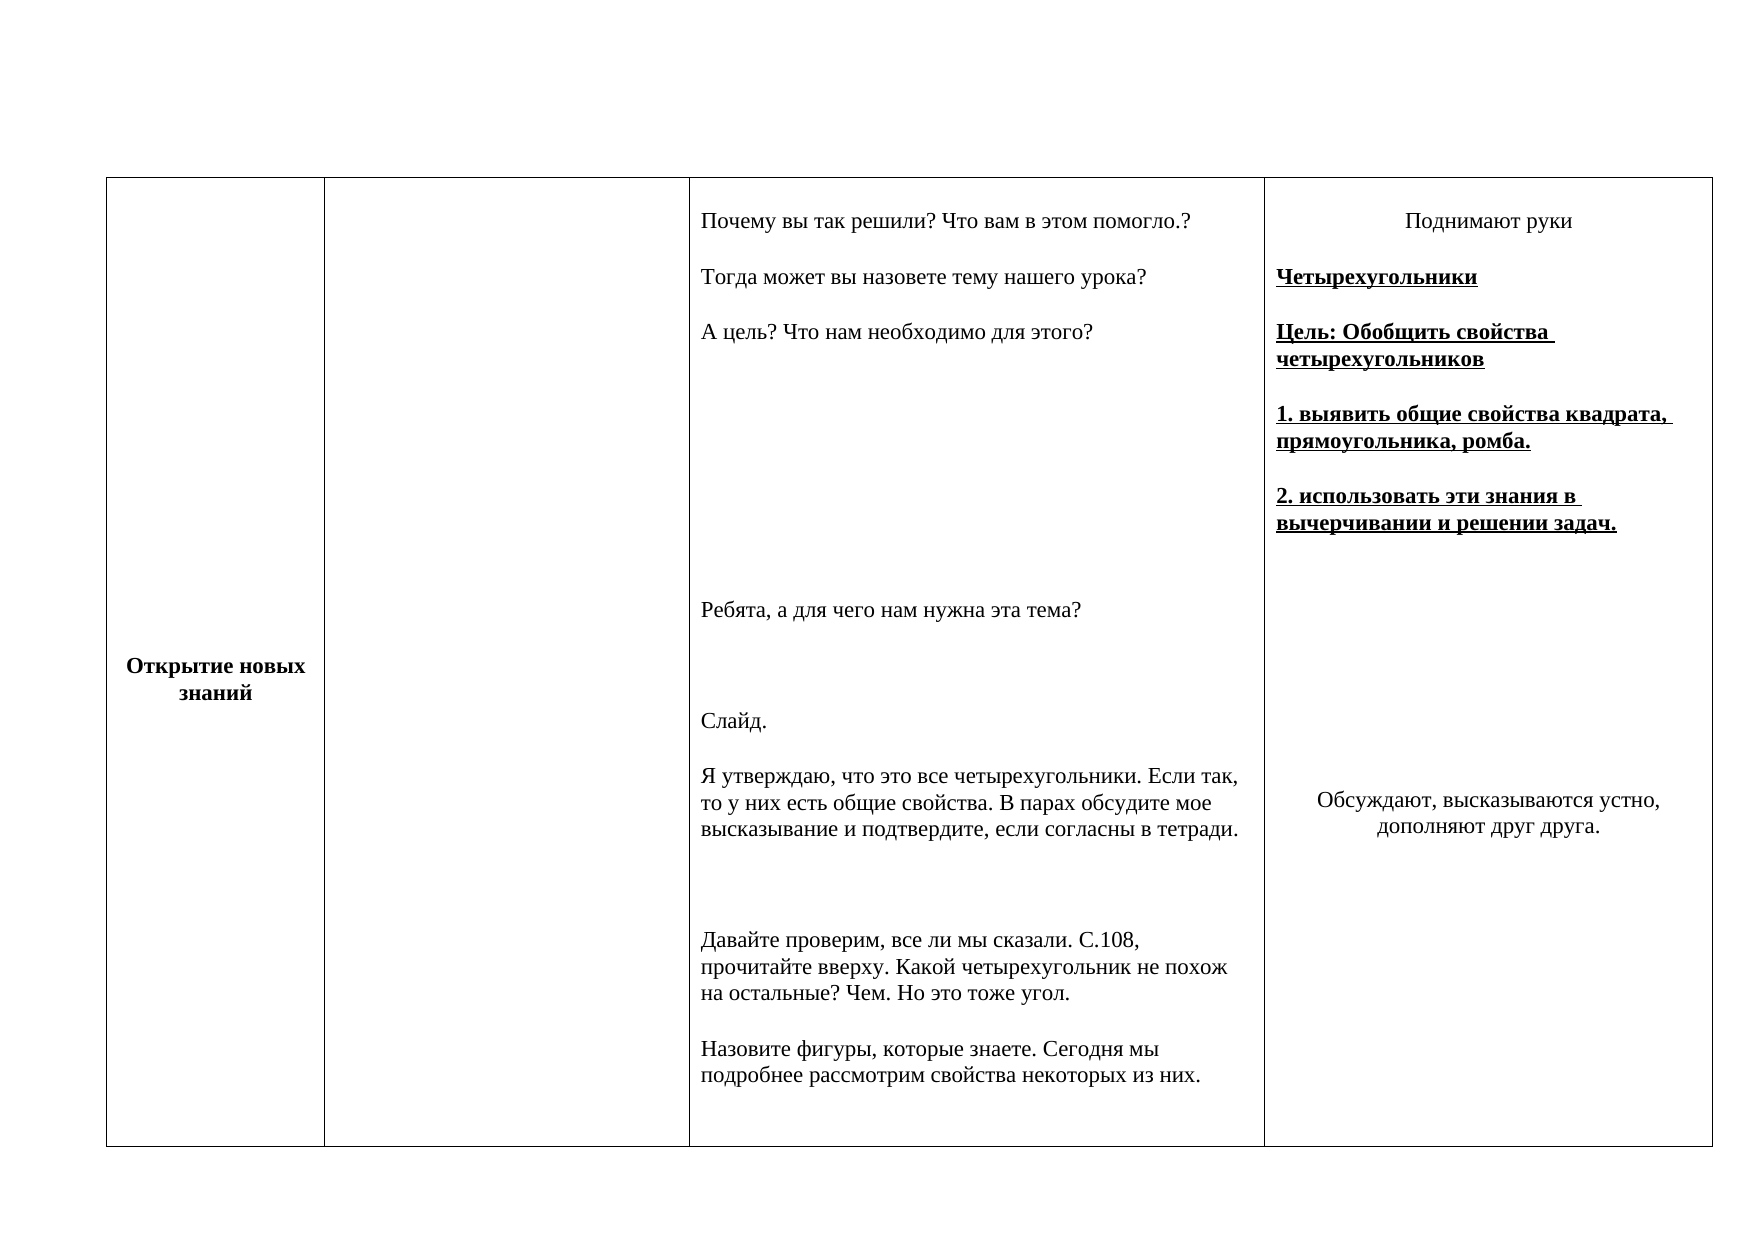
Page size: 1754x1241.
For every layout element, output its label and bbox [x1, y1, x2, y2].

table_cell [107, 178, 324, 1146]
table_cell [1265, 178, 1712, 1146]
table_cell [690, 178, 1264, 1146]
table_cell [325, 178, 689, 1146]
